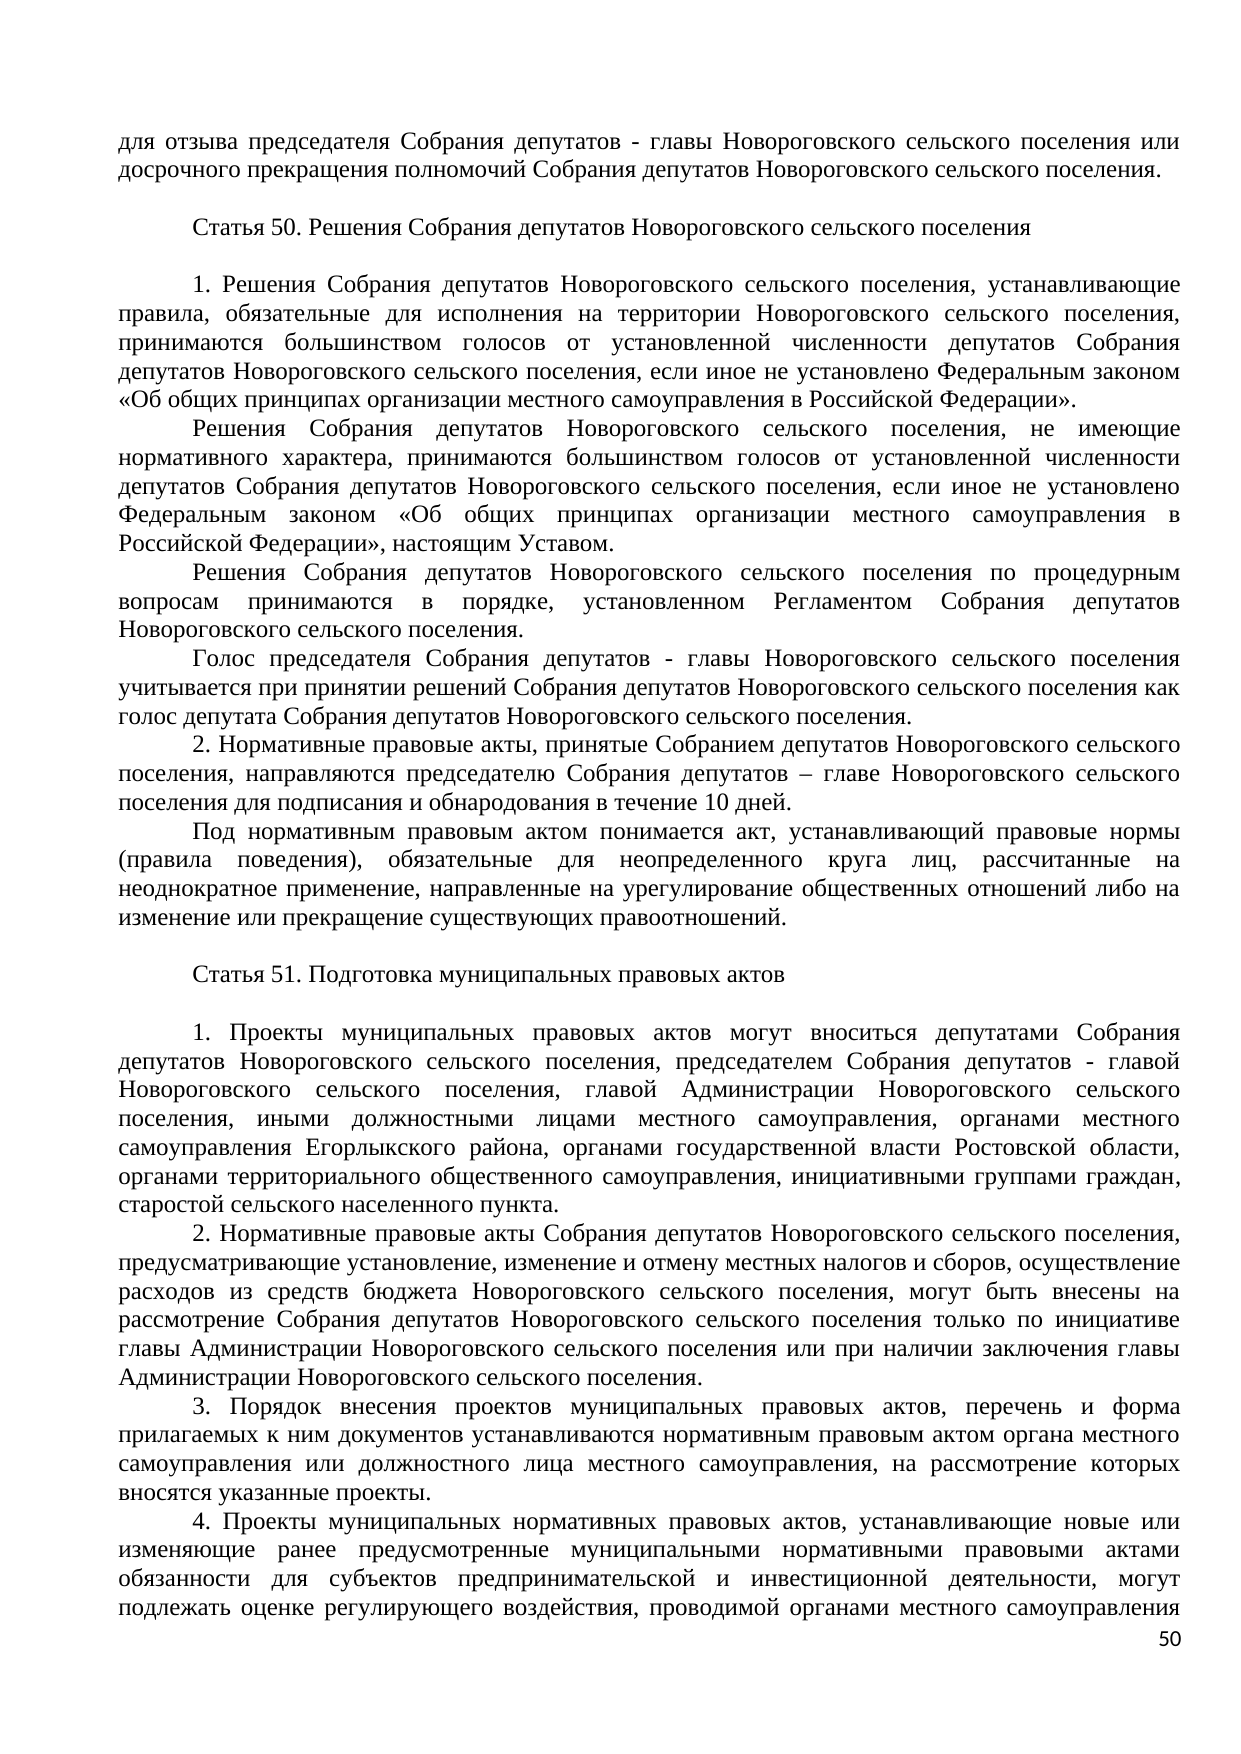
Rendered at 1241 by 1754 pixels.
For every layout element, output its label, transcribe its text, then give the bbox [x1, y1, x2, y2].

text Статья 50. Решения Собрания депутатов Новороговского сельского поселения [118, 212, 1181, 241]
text Решения Собрания депутатов Новороговского сельского поселения, не имеющие нормативного характера, принимаются большинством голосов от установленной численности депутатов Собрания депутатов Новороговского сельского поселения, если иное не установлено Федеральным законом «Об общих принципах организации местного самоуправления в Российской Федерации», настоящим Уставом. [118, 413, 1181, 557]
text Голос председателя Собрания депутатов - главы Новороговского сельского поселения учитывается при принятии решений Собрания депутатов Новороговского сельского поселения как голос депутата Собрания депутатов Новороговского сельского поселения. [118, 643, 1181, 729]
text 2. Нормативные правовые акты, принятые Собранием депутатов Новороговского сельского поселения, направляются председателю Собрания депутатов – главе Новороговского сельского поселения для подписания и обнародования в течение 10 дней. [118, 729, 1181, 816]
text Статья 51. Подготовка муниципальных правовых актов [118, 959, 1181, 988]
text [118, 1506, 1181, 1621]
text 2. Нормативные правовые акты Собрания депутатов Новороговского сельского поселения, предусматривающие установление, изменение и отмену местных налогов и сборов, осуществление расходов из средств бюджета Новороговского сельского поселения, могут быть внесены на рассмотрение Собрания депутатов Новороговского сельского поселения только по инициативе главы Администрации Новороговского сельского поселения или при наличии заключения главы Администрации Новороговского сельского поселения. [118, 1218, 1181, 1391]
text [118, 126, 1181, 183]
text Под нормативным правовым актом понимается акт, устанавливающий правовые нормы (правила поведения), обязательные для неопределенного круга лиц, рассчитанные на неоднократное применение, направленные на урегулирование общественных отношений либо на изменение или прекращение существующих правоотношений. [118, 816, 1181, 931]
text 1. Проекты муниципальных правовых актов могут вноситься депутатами Собрания депутатов Новороговского сельского поселения, председателем Собрания депутатов - главой Новороговского сельского поселения, главой Администрации Новороговского сельского поселения, иными должностными лицами местного самоуправления, органами местного самоуправления Егорлыкского района, органами государственной власти Ростовской области, органами территориального общественного самоуправления, инициативными группами граждан, старостой сельского населенного пункта. [118, 1017, 1181, 1218]
text 3. Порядок внесения проектов муниципальных правовых актов, перечень и форма прилагаемых к ним документов устанавливаются нормативным правовым актом органа местного самоуправления или должностного лица местного самоуправления, на рассмотрение которых вносятся указанные проекты. [118, 1391, 1181, 1506]
text 1. Решения Собрания депутатов Новороговского сельского поселения, устанавливающие правила, обязательные для исполнения на территории Новороговского сельского поселения, принимаются большинством голосов от установленной численности депутатов Собрания депутатов Новороговского сельского поселения, если иное не установлено Федеральным законом «Об общих принципах организации местного самоуправления в Российской Федерации». [118, 269, 1181, 413]
text Решения Собрания депутатов Новороговского сельского поселения по процедурным вопросам принимаются в порядке, установленном Регламентом Собрания депутатов Новороговского сельского поселения. [118, 557, 1181, 643]
